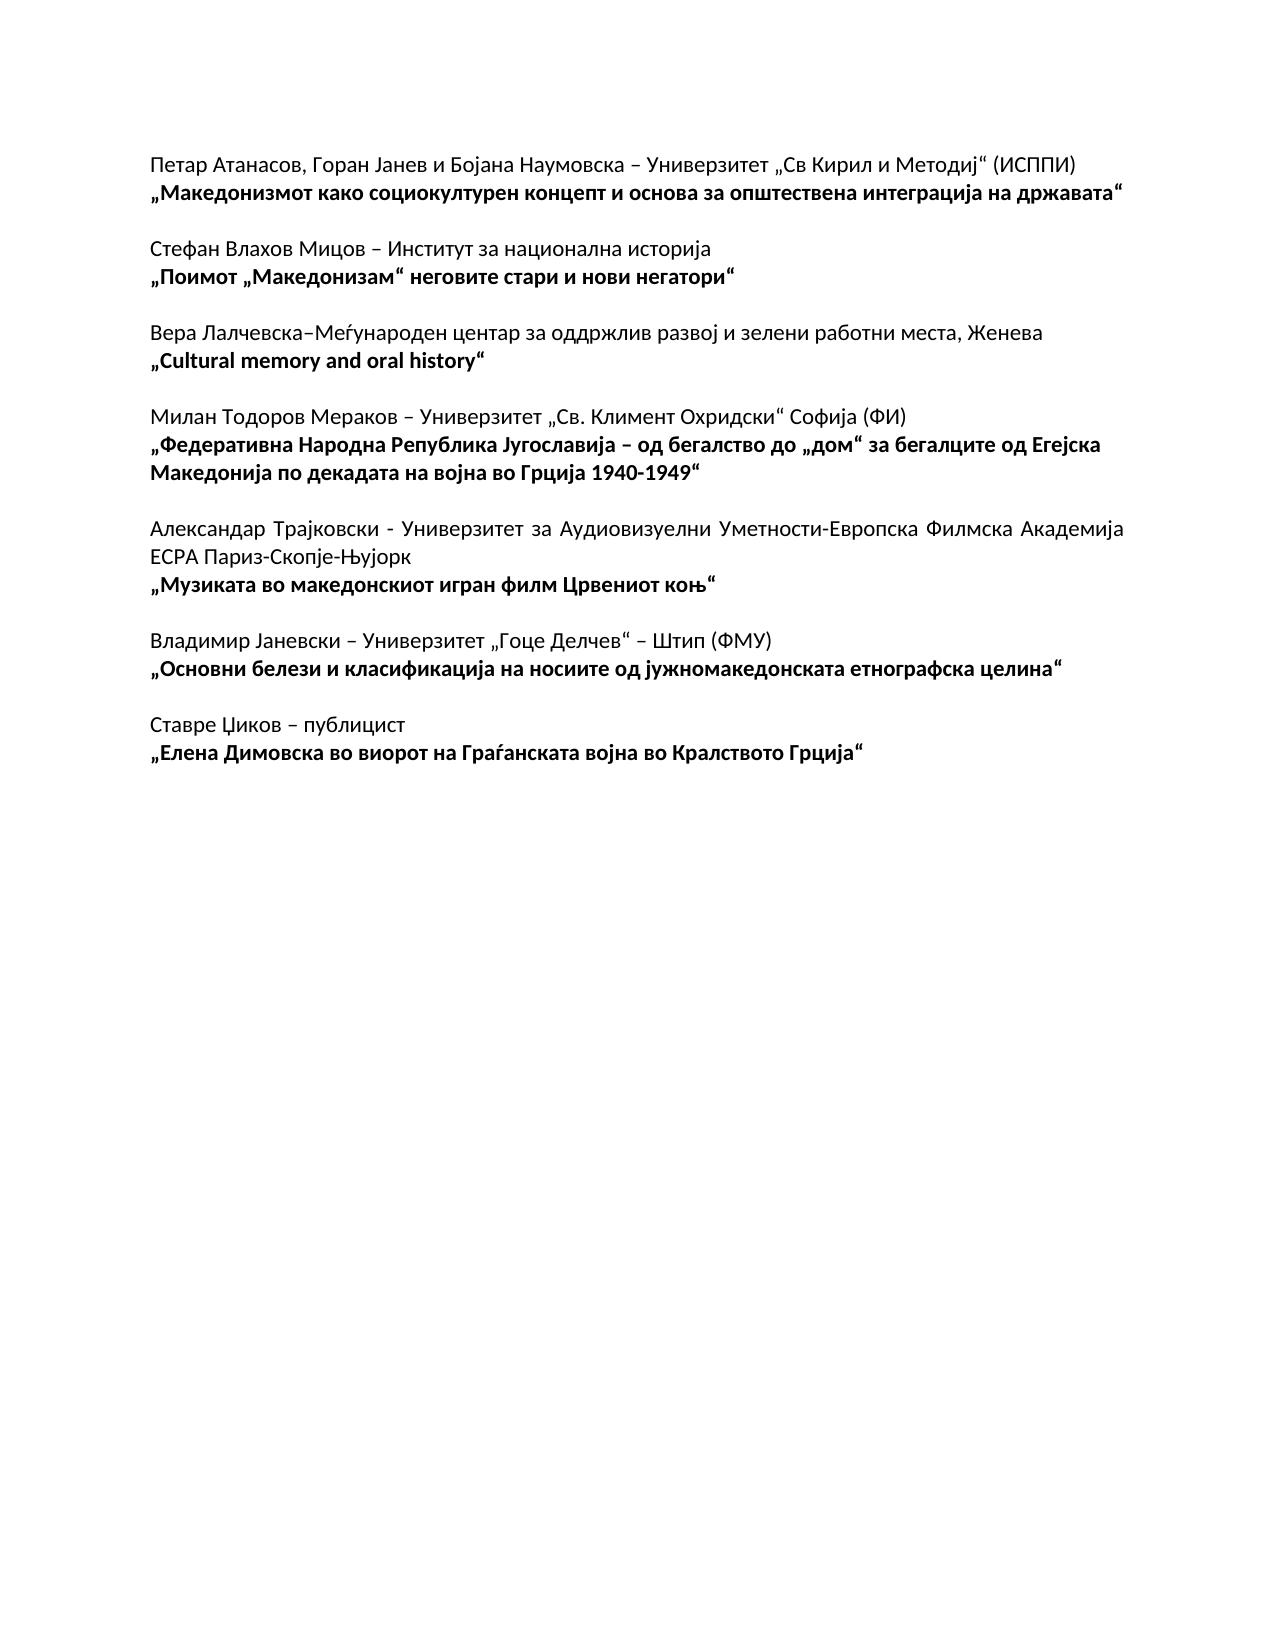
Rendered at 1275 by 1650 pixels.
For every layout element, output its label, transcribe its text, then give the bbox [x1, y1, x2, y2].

text Ставре Џиков – публицист [150, 710, 1125, 738]
text „Федеративна Народна Република Југославија – од бегалство до „дом“ за бегалците од Егејска Македонија по декадата на војна во Грција 1940-1949“ [150, 430, 1125, 486]
text „Македонизмот како социокултурен концепт и основа за општествена интеграција на државата“ [150, 178, 1125, 206]
text Вера Лалчевска–Меѓународен центар за оддржлив развој и зелени работни места, Женева [150, 318, 1125, 346]
text „Основни белези и класификација на носиите од јужномакедонската етнографска целина“ [150, 654, 1125, 682]
text „Cultural memory and oral history“ [150, 346, 1125, 374]
text Александар Трајковски - Универзитет за Аудиовизуелни Уметности-Европска Филмска Академија ЕСРА Париз-Скопје-Њујорк [150, 514, 1125, 570]
text Стефан Влахов Мицов – Институт за национална историја [150, 234, 1125, 262]
text Петар Атанасов, Горан Јанев и Бојана Наумовска – Универзитет „Св Кирил и Методиј“ (ИСППИ) [150, 150, 1125, 178]
text „Елена Димовска во виорот на Граѓанската војна во Кралството Грција“ [150, 738, 1125, 766]
text Владимир Јаневски – Универзитет „Гоце Делчев“ – Штип (ФМУ) [150, 626, 1125, 654]
text „Поимот „Македонизам“ неговите стари и нови негатори“ [150, 262, 1125, 290]
text Милан Тодоров Мераков – Универзитет „Св. Климент Охридски“ Софија (ФИ) [150, 402, 1125, 430]
text „Музиката во македонскиот игран филм Црвениот коњ“ [150, 570, 1125, 598]
